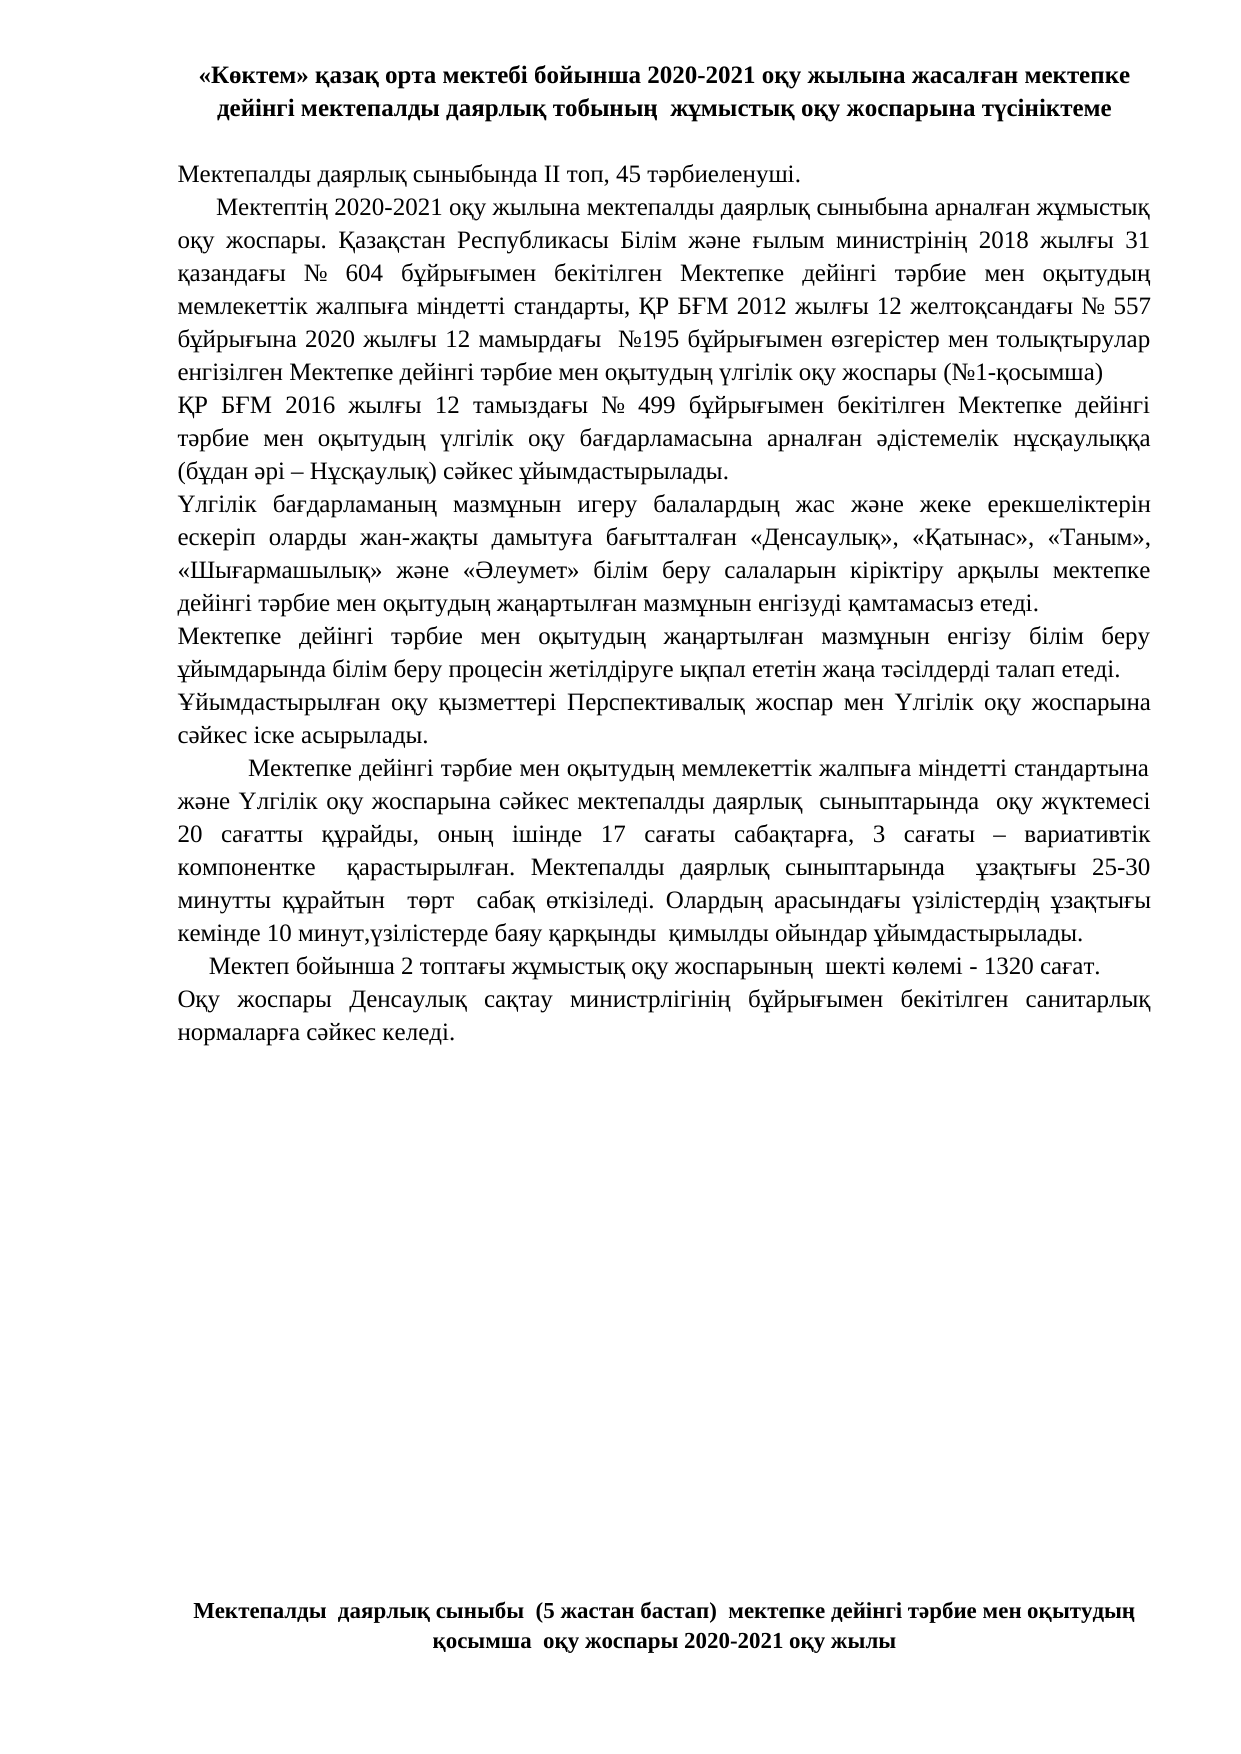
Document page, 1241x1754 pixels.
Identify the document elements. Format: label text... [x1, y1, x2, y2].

text Мектептің 2020-2021 оқу жылына мектепалды даярлық сыныбына арналған жұмыстық оқу жоспары. Қазақстан Республикасы Білім және ғылым министрінің 2018 жылғы 31 қазандағы № 604 бұйрығымен бекітілген Мектепке дейінгі тәрбие мен оқытудың мемлекеттік жалпыға міндетті стандарты, ҚР БҒМ 2012 жылғы 12 желтоқсандағы № 557 бұйрығына 2020 жылғы 12 мамырдағы №195 бұйрығымен өзгерістер мен толықтырулар енгізілген Мектепке дейінгі тәрбие мен оқытудың үлгілік оқу жоспары (№1-қосымша) [177, 192, 1152, 386]
text «Көктем» қазақ орта мектебі бойынша 2020-2021 оқу жылына жасалған мектепке дейінгі мектепалды даярлық тобының жұмыстық оқу жоспарына түсініктеме [177, 60, 1152, 122]
text Мектепке дейінгі тәрбие мен оқытудың мемлекеттік жалпыға міндетті стандартына және Үлгілік оқу жоспарына сәйкес мектепалды даярлық сыныптарында оқу жүктемесі 20 сағатты құрайды, оның ішінде 17 сағаты сабақтарға, 3 сағаты – вариативтік компонентке қарастырылған. Мектепалды даярлық сыныптарында ұзақтығы 25-30 минутты құрайтын төрт сабақ өткізіледі. Олардың арасындағы үзілістердің ұзақтығы кемінде 10 минут,үзілістерде баяу қарқынды қимылды ойындар ұйымдастырылады. [177, 753, 1152, 947]
text Мектепалды даярлық сыныбы (5 жастан бастап) мектепке дейінгі тәрбие мен оқытудың қосымша оқу жоспары 2020-2021 оқу жылы [177, 1597, 1152, 1653]
text Мектепке дейінгі тәрбие мен оқытудың жаңартылған мазмұнын енгізу білім беру ұйымдарында білім беру процесін жетілдіруге ықпал ететін жаңа тәсілдерді талап етеді. [177, 621, 1152, 683]
text Үлгілік бағдарламаның мазмұнын игеру балалардың жас және жеке ерекшеліктерін ескеріп оларды жан-жақты дамытуға бағытталған «Денсаулық», «Қатынас», «Таным», «Шығармашылық» және «Әлеумет» білім беру салаларын кіріктіру арқылы мектепке дейінгі тәрбие мен оқытудың жаңартылған мазмұнын енгізуді қамтамасыз етеді. [177, 489, 1152, 617]
text Мектепалды даярлық сыныбында ІІ топ, 45 тәрбиеленуші. [177, 159, 1152, 188]
text Оқу жоспары Денсаулық сақтау министрлігінің бұйрығымен бекітілген санитарлық нормаларға сәйкес келеді. [177, 984, 1152, 1046]
text Ұйымдастырылған оқу қызметтері Перспективалық жоспар мен Үлгілік оқу жоспарына сәйкес іске асырылады. [177, 687, 1152, 749]
text ҚР БҒМ 2016 жылғы 12 тамыздағы № 499 бұйрығымен бекітілген Мектепке дейінгі тәрбие мен оқытудың үлгілік оқу бағдарламасына арналған әдістемелік нұсқаулыққа (бұдан әрі – Нұсқаулық) сәйкес ұйымдастырылады. [177, 390, 1152, 485]
text Мектеп бойынша 2 топтағы жұмыстық оқу жоспарының шекті көлемі - 1320 сағат. [177, 951, 1152, 980]
